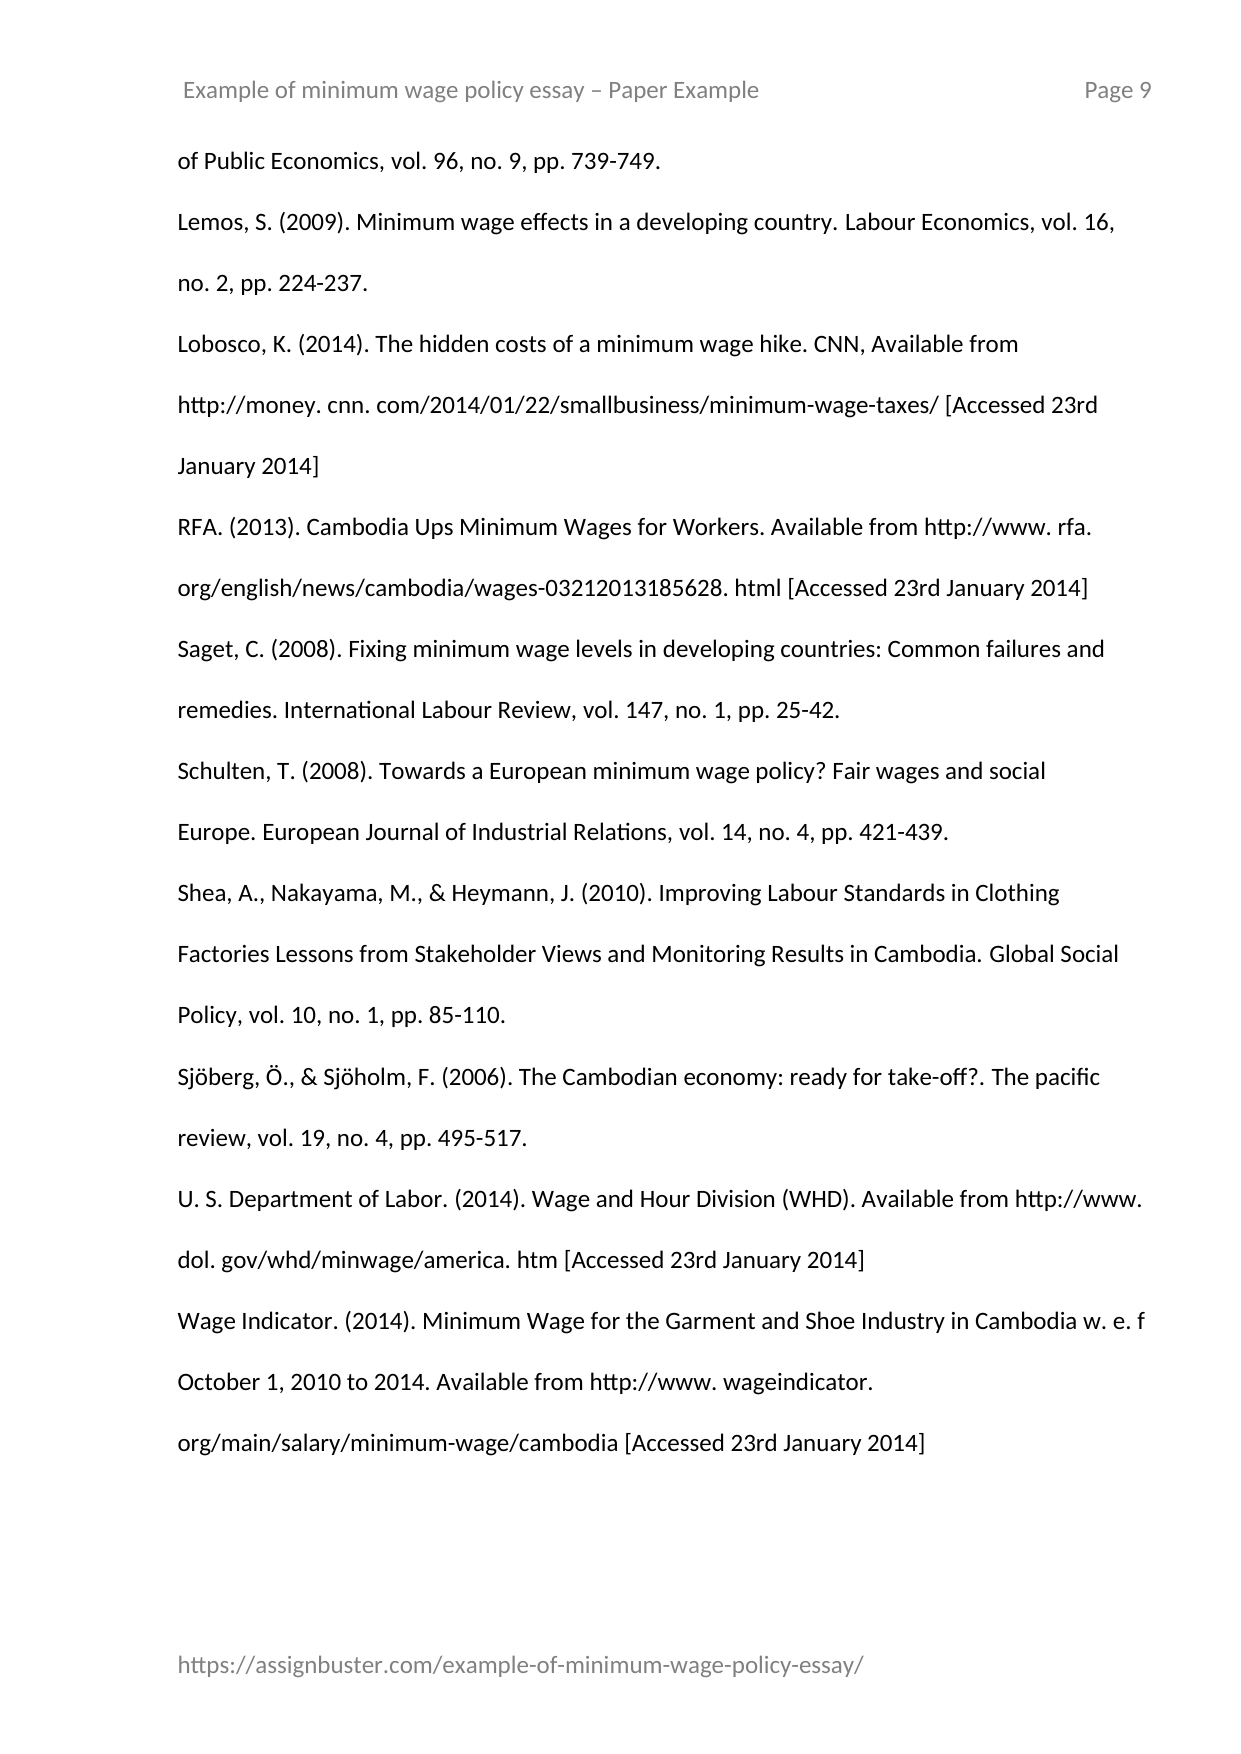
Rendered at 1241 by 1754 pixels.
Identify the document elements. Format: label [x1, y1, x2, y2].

text [177, 145, 1152, 1457]
